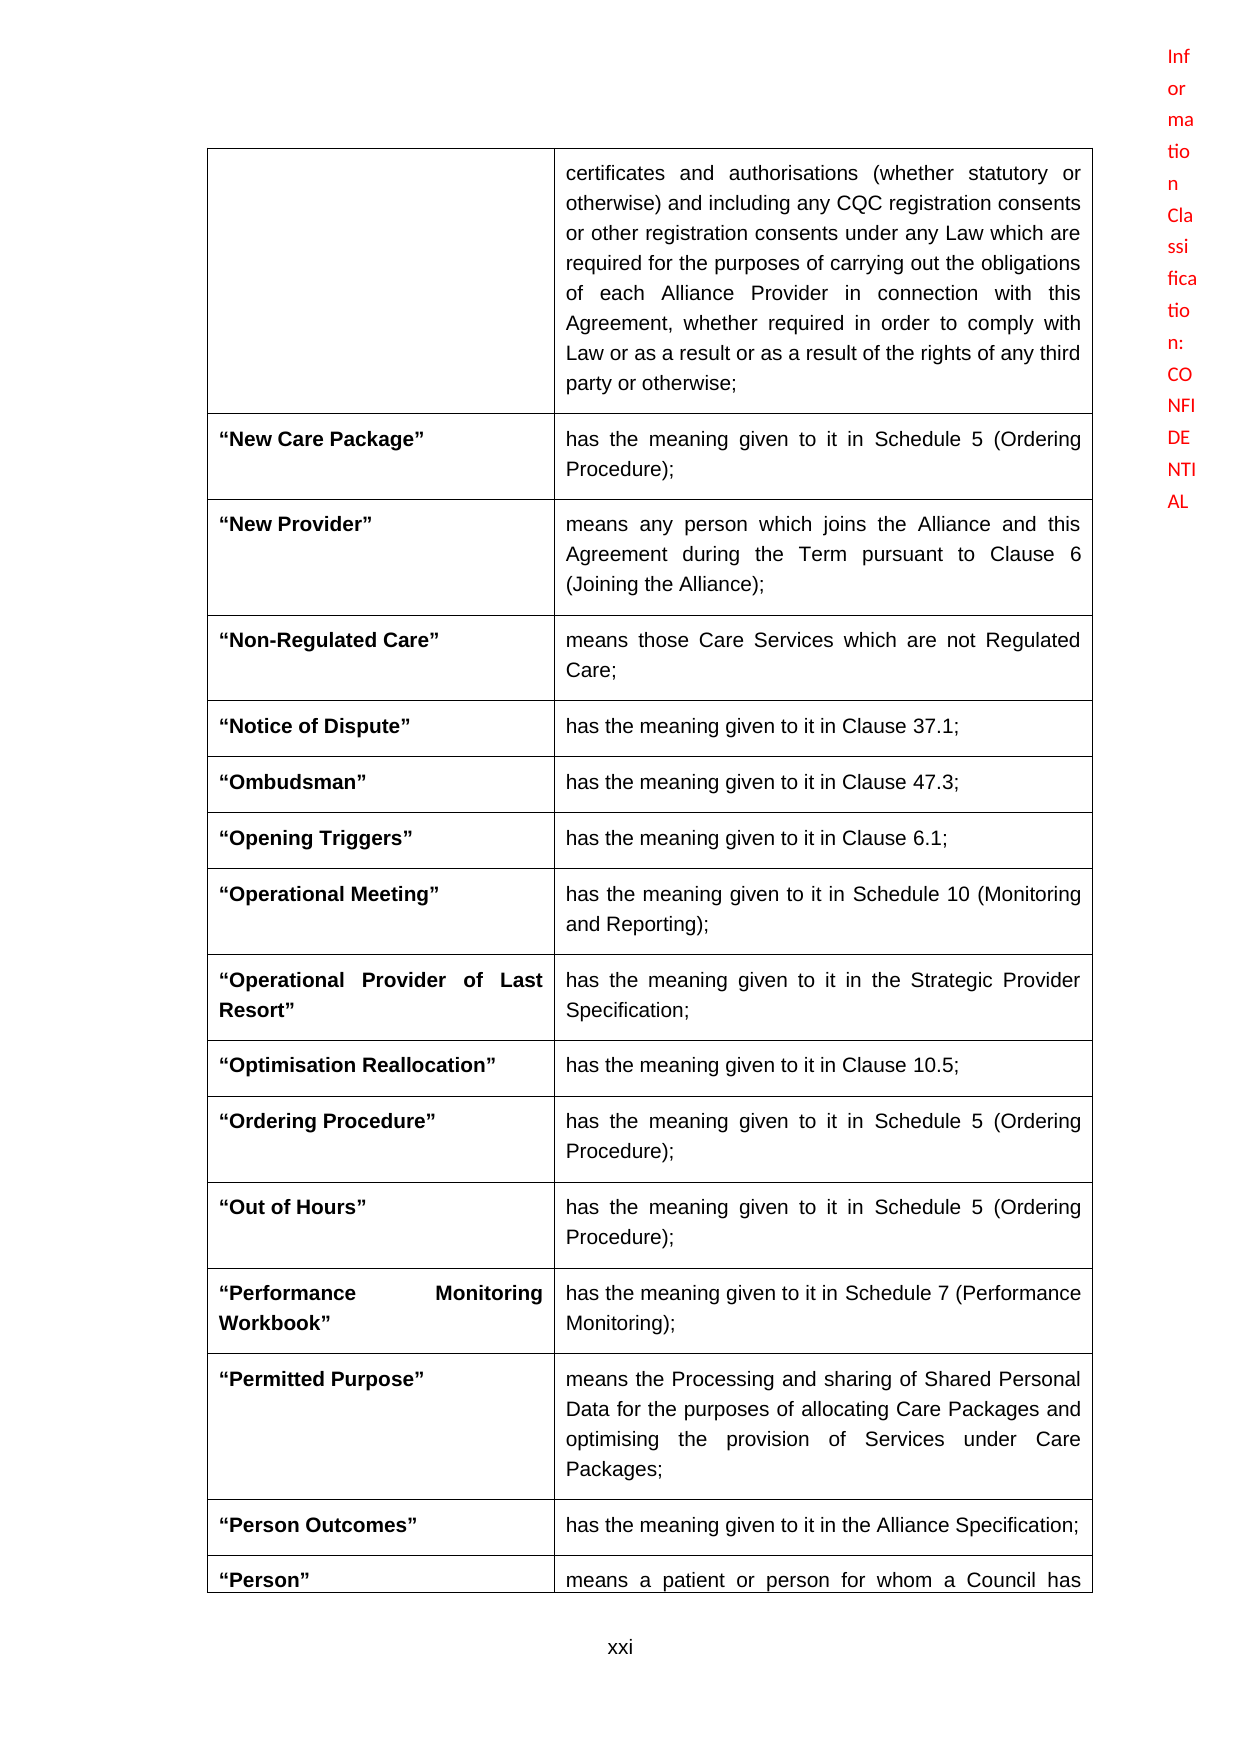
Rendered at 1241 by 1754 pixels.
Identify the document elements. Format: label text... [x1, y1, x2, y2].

table_cell has the meaning given to it in Schedule 10 (Monitoring and Reporting); [555, 869, 1092, 954]
table_cell “Optimisation Reallocation” [208, 1041, 554, 1096]
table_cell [208, 149, 554, 413]
table_cell “Non-Regulated Care” [208, 616, 554, 700]
table_cell “Notice of Dispute” [208, 701, 554, 756]
table_cell means the Processing and sharing of Shared Personal Data for the purposes of allocating Care Packages and optimising the provision of Services under Care Packages; [555, 1354, 1092, 1499]
table_cell means any person which joins the Alliance and this Agreement during the Term pursuant to Clause 6 (Joining the Alliance); [555, 500, 1092, 614]
table_cell “Permitted Purpose” [208, 1354, 554, 1499]
table_cell “Ombudsman” [208, 757, 554, 812]
table_cell means those Care Services which are not Regulated Care; [555, 616, 1092, 700]
table_cell has the meaning given to it in Clause 37.1; [555, 701, 1092, 756]
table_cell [555, 1556, 1092, 1592]
table_cell has the meaning given to it in the Alliance Specification; [555, 1500, 1092, 1555]
table_cell “Opening Triggers” [208, 813, 554, 868]
table_cell “Person” [208, 1556, 554, 1592]
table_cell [555, 149, 1092, 413]
table_cell has the meaning given to it in Clause 6.1; [555, 813, 1092, 868]
table_cell “Out of Hours” [208, 1183, 554, 1267]
table_cell “Ordering Procedure” [208, 1097, 554, 1182]
table_cell “Performance Monitoring Workbook” [208, 1269, 554, 1353]
table_cell “Operational Meeting” [208, 869, 554, 954]
table_cell “New Provider” [208, 500, 554, 614]
table_cell has the meaning given to it in the Strategic Provider Specification; [555, 955, 1092, 1040]
table_cell has the meaning given to it in Schedule 5 (Ordering Procedure); [555, 1183, 1092, 1267]
table_cell has the meaning given to it in Clause 10.5; [555, 1041, 1092, 1096]
table_cell has the meaning given to it in Schedule 5 (Ordering Procedure); [555, 414, 1092, 499]
table_cell has the meaning given to it in Schedule 5 (Ordering Procedure); [555, 1097, 1092, 1182]
table_cell “Person Outcomes” [208, 1500, 554, 1555]
table_cell “Operational Provider of Last Resort” [208, 955, 554, 1040]
table_cell “New Care Package” [208, 414, 554, 499]
table_cell has the meaning given to it in Schedule 7 (Performance Monitoring); [555, 1269, 1092, 1353]
table_cell has the meaning given to it in Clause 47.3; [555, 757, 1092, 812]
